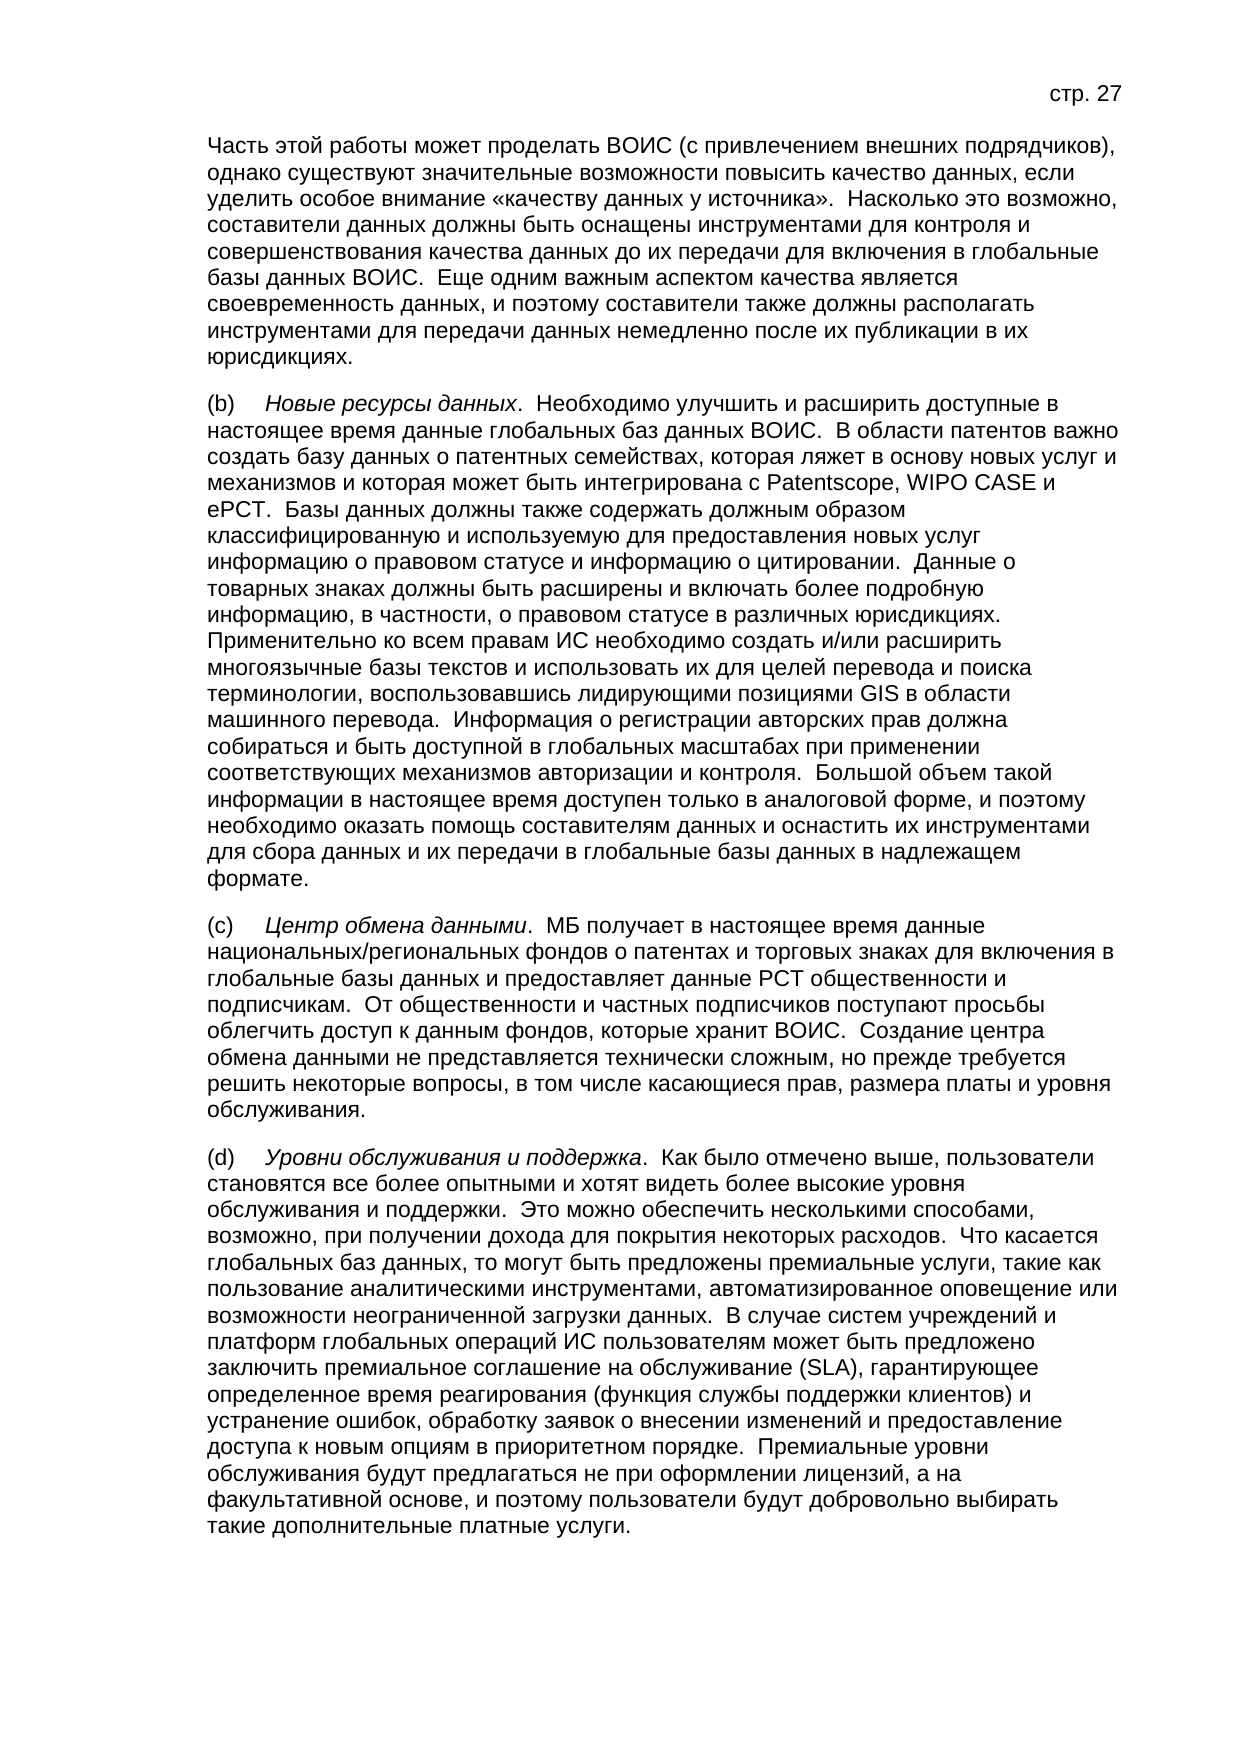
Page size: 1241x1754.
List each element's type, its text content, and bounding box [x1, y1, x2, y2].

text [207, 132, 1122, 369]
text (b) Новые ресурсы данных. Необходимо улучшить и расширить доступные в настоящее время данные глобальных баз данных ВОИС. В области патентов важно создать базу данных о патентных семействах, которая ляжет в основу новых услуг и механизмов и которая может быть интегрирована с Patentscope, WIPO CASE и ePCT. Базы данных должны также содержать должным образом классифицированную и используемую для предоставления новых услуг информацию о правовом статусе и информацию о цитировании. Данные о товарных знаках должны быть расширены и включать более подробную информацию, в частности, о правовом статусе в различных юрисдикциях. Применительно ко всем правам ИС необходимо создать и/или расширить многоязычные базы текстов и использовать их для целей перевода и поиска терминологии, воспользовавшись лидирующими позициями GIS в области машинного перевода. Информация о регистрации авторских прав должна собираться и быть доступной в глобальных масштабах при применении соответствующих механизмов авторизации и контроля. Большой объем такой информации в настоящее время доступен только в аналоговой форме, и поэтому необходимо оказать помощь составителям данных и оснастить их инструментами для сбора данных и их передачи в глобальные базы данных в надлежащем формате. [207, 390, 1122, 891]
text (d) Уровни обслуживания и поддержка. Как было отмечено выше, пользователи становятся все более опытными и хотят видеть более высокие уровня обслуживания и поддержки. Это можно обеспечить несколькими способами, возможно, при получении дохода для покрытия некоторых расходов. Что касается глобальных баз данных, то могут быть предложены премиальные услуги, такие как пользование аналитическими инструментами, автоматизированное оповещение или возможности неограниченной загрузки данных. В случае систем учреждений и платформ глобальных операций ИС пользователям может быть предложено заключить премиальное соглашение на обслуживание (SLA), гарантирующее определенное время реагирования (функция службы поддержки клиентов) и устранение ошибок, обработку заявок о внесении изменений и предоставление доступа к новым опциям в приоритетном порядке. Премиальные уровни обслуживания будут предлагаться не при оформлении лицензий, а на факультативной основе, и поэтому пользователи будут добровольно выбирать такие дополнительные платные услуги. [207, 1143, 1122, 1539]
text (c) Центр обмена данными. МБ получает в настоящее время данные национальных/региональных фондов о патентах и торговых знаках для включения в глобальные базы данных и предоставляет данные PCT общественности и подписчикам. От общественности и частных подписчиков поступают просьбы облегчить доступ к данным фондов, которые хранит ВОИС. Создание центра обмена данными не представляется технически сложным, но прежде требуется решить некоторые вопросы, в том числе касающиеся прав, размера платы и уровня обслуживания. [207, 912, 1122, 1123]
